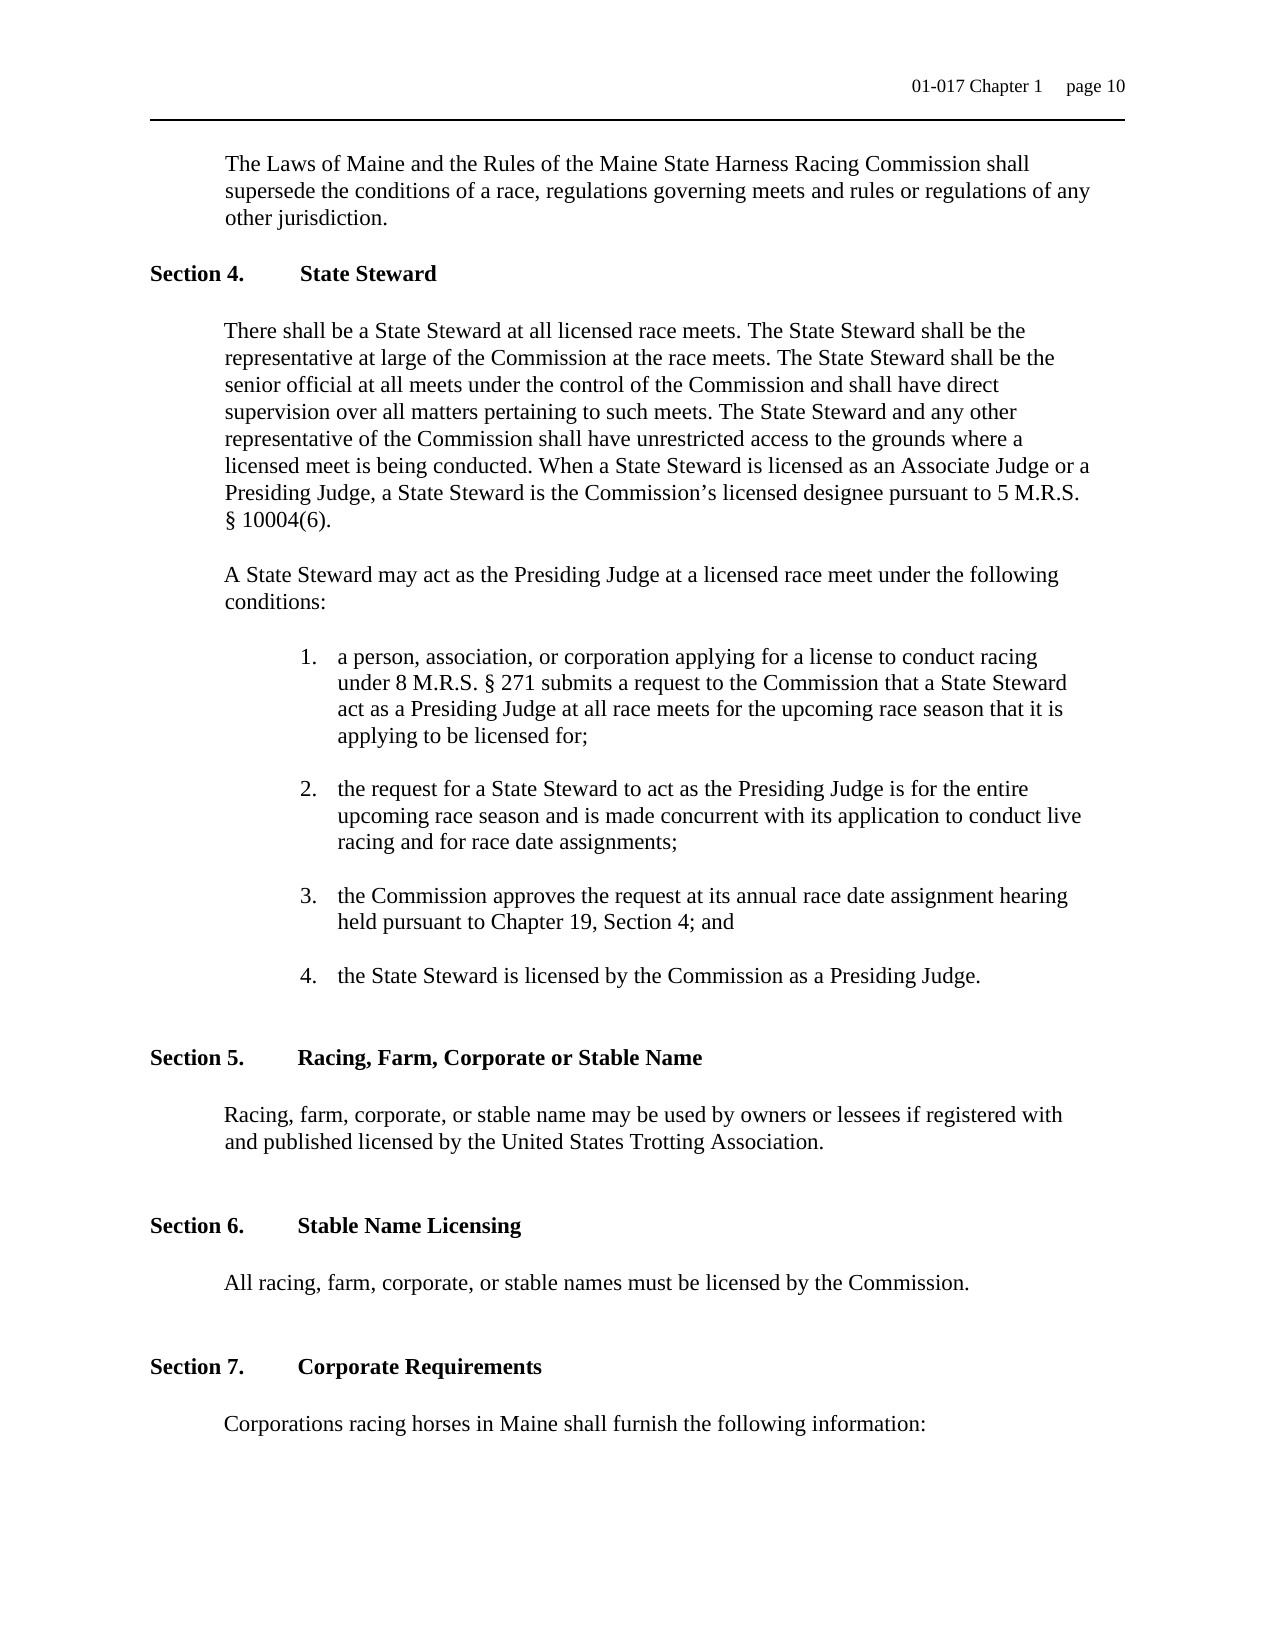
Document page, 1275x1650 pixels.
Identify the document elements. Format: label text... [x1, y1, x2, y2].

text There shall be a State Steward at all licensed race meets. The State Steward shall be the representative at large of the Commission at the race meets. The State Steward shall be the senior official at all meets under the control of the Commission and shall have direct supervision over all matters pertaining to such meets. The State Steward and any other representative of the Commission shall have unrestricted access to the grounds where a licensed meet is being conducted. When a State Steward is licensed as an Associate Judge or a Presiding Judge, a State Steward is the Commission’s licensed designee pursuant to 5 M.R.S. § 10004(6). [223, 317, 1095, 533]
text 3. the Commission approves the request at its annual race date assignment hearing held pursuant to Chapter 19, Section 4; and [300, 882, 1095, 934]
subtitle Section 4. State Steward [150, 260, 1105, 286]
text A State Steward may act as the Presiding Judge at a licensed race meet under the following conditions: [223, 561, 1095, 614]
subtitle Section 7. Corporate Requirements [150, 1353, 1105, 1379]
text Corporations racing horses in Maine shall furnish the following information: [223, 1410, 1095, 1436]
text 2. the request for a State Steward to act as the Presiding Judge is for the entire upcoming race season and is made concurrent with its application to conduct live racing and for race date assignments; [300, 776, 1095, 854]
text All racing, farm, corporate, or stable names must be licensed by the Commission. [223, 1269, 1095, 1295]
text The Laws of Maine and the Rules of the Maine State Harness Racing Commission shall supersede the conditions of a race, regulations governing meets and rules or regulations of any other jurisdiction. [225, 150, 1095, 231]
subtitle Section 5. Racing, Farm, Corporate or Stable Name [150, 1044, 1105, 1070]
text Section 6. Stable Name Licensing [150, 1212, 1125, 1238]
text Racing, farm, corporate, or stable name may be used by owners or lessees if registered with and published licensed by the United States Trotting Association. [223, 1101, 1095, 1154]
text 1. a person, association, or corporation applying for a license to conduct racing under 8 M.R.S. § 271 submits a request to the Commission that a State Steward act as a Presiding Judge at all race meets for the upcoming race season that it is applying to be licensed for; [300, 643, 1095, 748]
text 4. the State Steward is licensed by the Commission as a Presiding Judge. [300, 962, 1095, 988]
